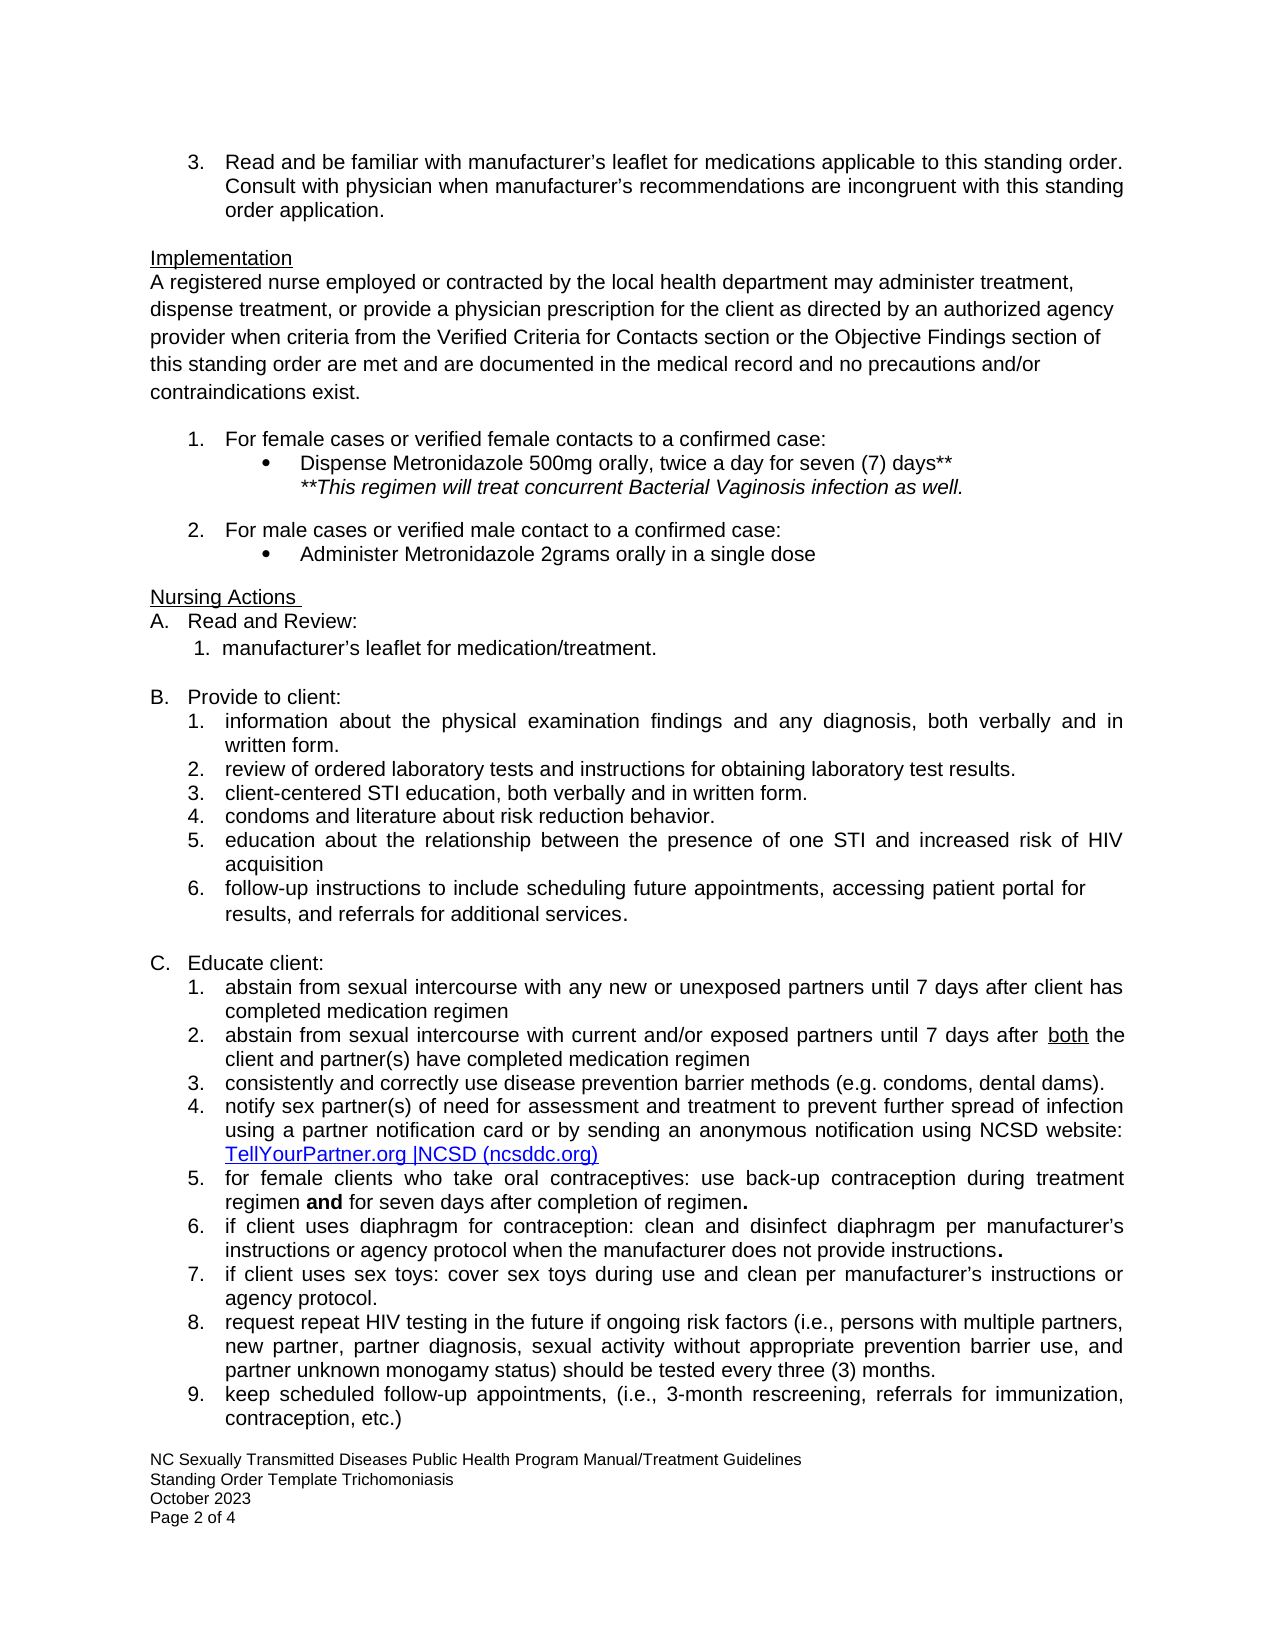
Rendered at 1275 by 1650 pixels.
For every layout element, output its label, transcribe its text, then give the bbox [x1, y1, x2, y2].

list if client uses sex toys: cover sex toys during use and clean per manufacturer’s instructions or agency protocol. [187, 1262, 1125, 1310]
list For male cases or verified male contact to a confirmed case: [187, 518, 1125, 542]
list abstain from sexual intercourse with current and/or exposed partners until 7 days after both the client and partner(s) have completed medication regimen [187, 1022, 1125, 1070]
list Administer Metronidazole 2grams orally in a single dose [262, 542, 1125, 566]
list consistently and correctly use disease prevention barrier methods (e.g. condoms, dental dams). [187, 1070, 1125, 1094]
list Provide to client: [150, 684, 1125, 708]
list Read and Review: [150, 609, 1087, 633]
list client-centered STI education, both verbally and in written form. [187, 780, 1125, 804]
list education about the relationship between the presence of one STI and increased risk of HIV acquisition [187, 828, 1125, 876]
list information about the physical examination findings and any diagnosis, both verbally and in written form. [187, 708, 1125, 756]
list keep scheduled follow-up appointments, (i.e., 3-month rescreening, referrals for immunization, contraception, etc.) [187, 1382, 1125, 1430]
text Nursing Actions [150, 585, 1125, 609]
list notify sex partner(s) of need for assessment and treatment to prevent further spread of infection using a partner notification card or by sending an anonymous notification using NCSD website: TellYourPartner.org |NCSD (ncsddc.org) [187, 1094, 1125, 1166]
list **This regimen will treat concurrent Bacterial Vaginosis infection as well. [300, 474, 1125, 498]
list review of ordered laboratory tests and instructions for obtaining laboratory test results. [187, 756, 1125, 780]
list follow-up instructions to include scheduling future appointments, accessing patient portal for results, and referrals for additional services. [187, 876, 1087, 927]
list abstain from sexual intercourse with any new or unexposed partners until 7 days after client has completed medication regimen [187, 974, 1125, 1022]
text Implementation [150, 246, 1125, 270]
list for female clients who take oral contraceptives: use back-up contraception during treatment regimen and for seven days after completion of regimen. [187, 1166, 1125, 1214]
list For female cases or verified female contacts to a confirmed case: [187, 426, 1125, 450]
list Read and be familiar with manufacturer’s leaflet for medications applicable to this standing order. Consult with physician when manufacturer’s recommendations are incongruent with this standing order application. [187, 150, 1125, 222]
list condoms and literature about risk reduction behavior. [187, 804, 1125, 828]
list if client uses diaphragm for contraception: clean and disinfect diaphragm per manufacturer’s instructions or agency protocol when the manufacturer does not provide instructions. [187, 1214, 1125, 1262]
list Educate client: [150, 951, 1125, 974]
list request repeat HIV testing in the future if ongoing risk factors (i.e., persons with multiple partners, new partner, partner diagnosis, sexual activity without appropriate prevention barrier use, and partner unknown monogamy status) should be tested every three (3) months. [187, 1310, 1125, 1382]
text A registered nurse employed or contracted by the local health department may administer treatment, dispense treatment, or provide a physician prescription for the client as directed by an authorized agency provider when criteria from the Verified Criteria for Contacts section or the Objective Findings section of this standing order are met and are documented in the medical record and no precautions and/or contraindications exist. [150, 270, 1125, 404]
list 1. manufacturer’s leaflet for medication/treatment. [187, 636, 1087, 660]
list Dispense Metronidazole 500mg orally, twice a day for seven (7) days** [262, 450, 1125, 474]
